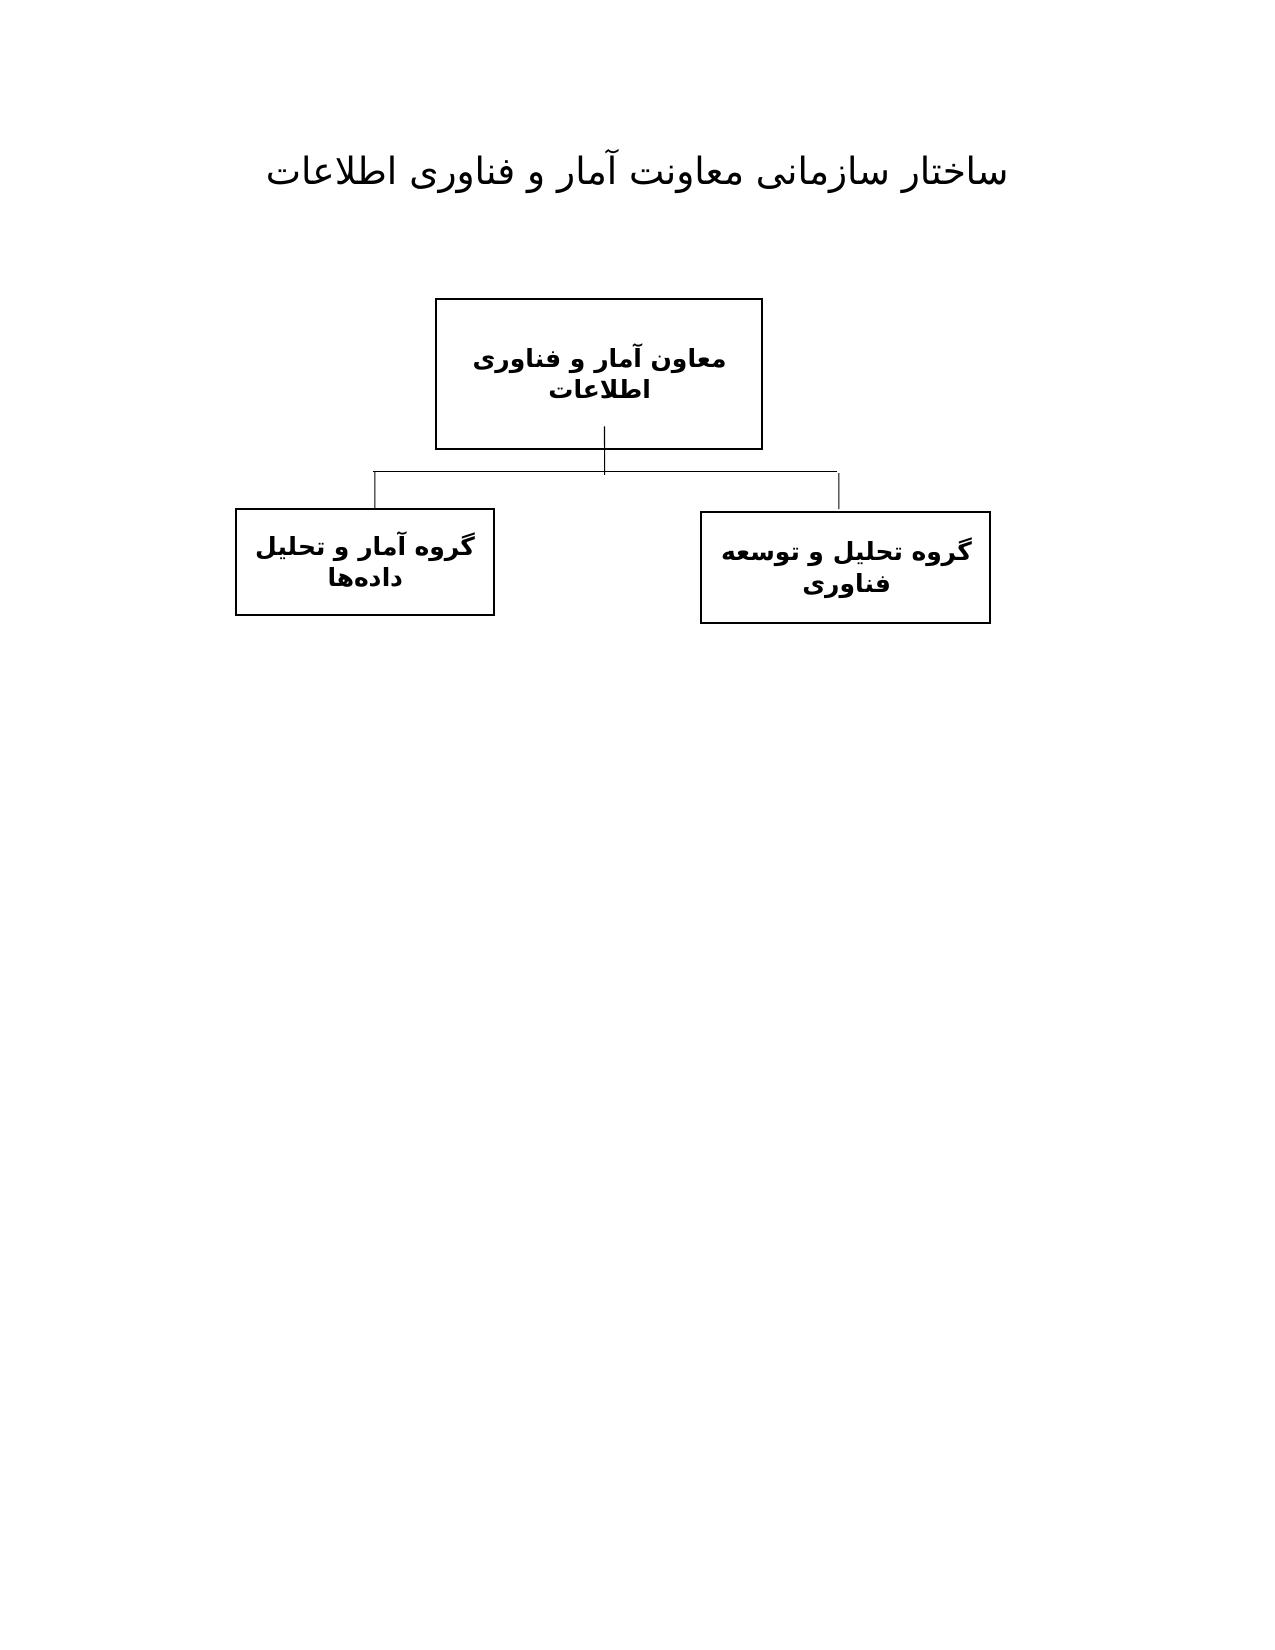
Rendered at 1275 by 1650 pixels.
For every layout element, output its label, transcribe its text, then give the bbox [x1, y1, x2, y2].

text ساختار سازمانی معاونت آمار و فناوری اطلاعات [150, 150, 1125, 194]
